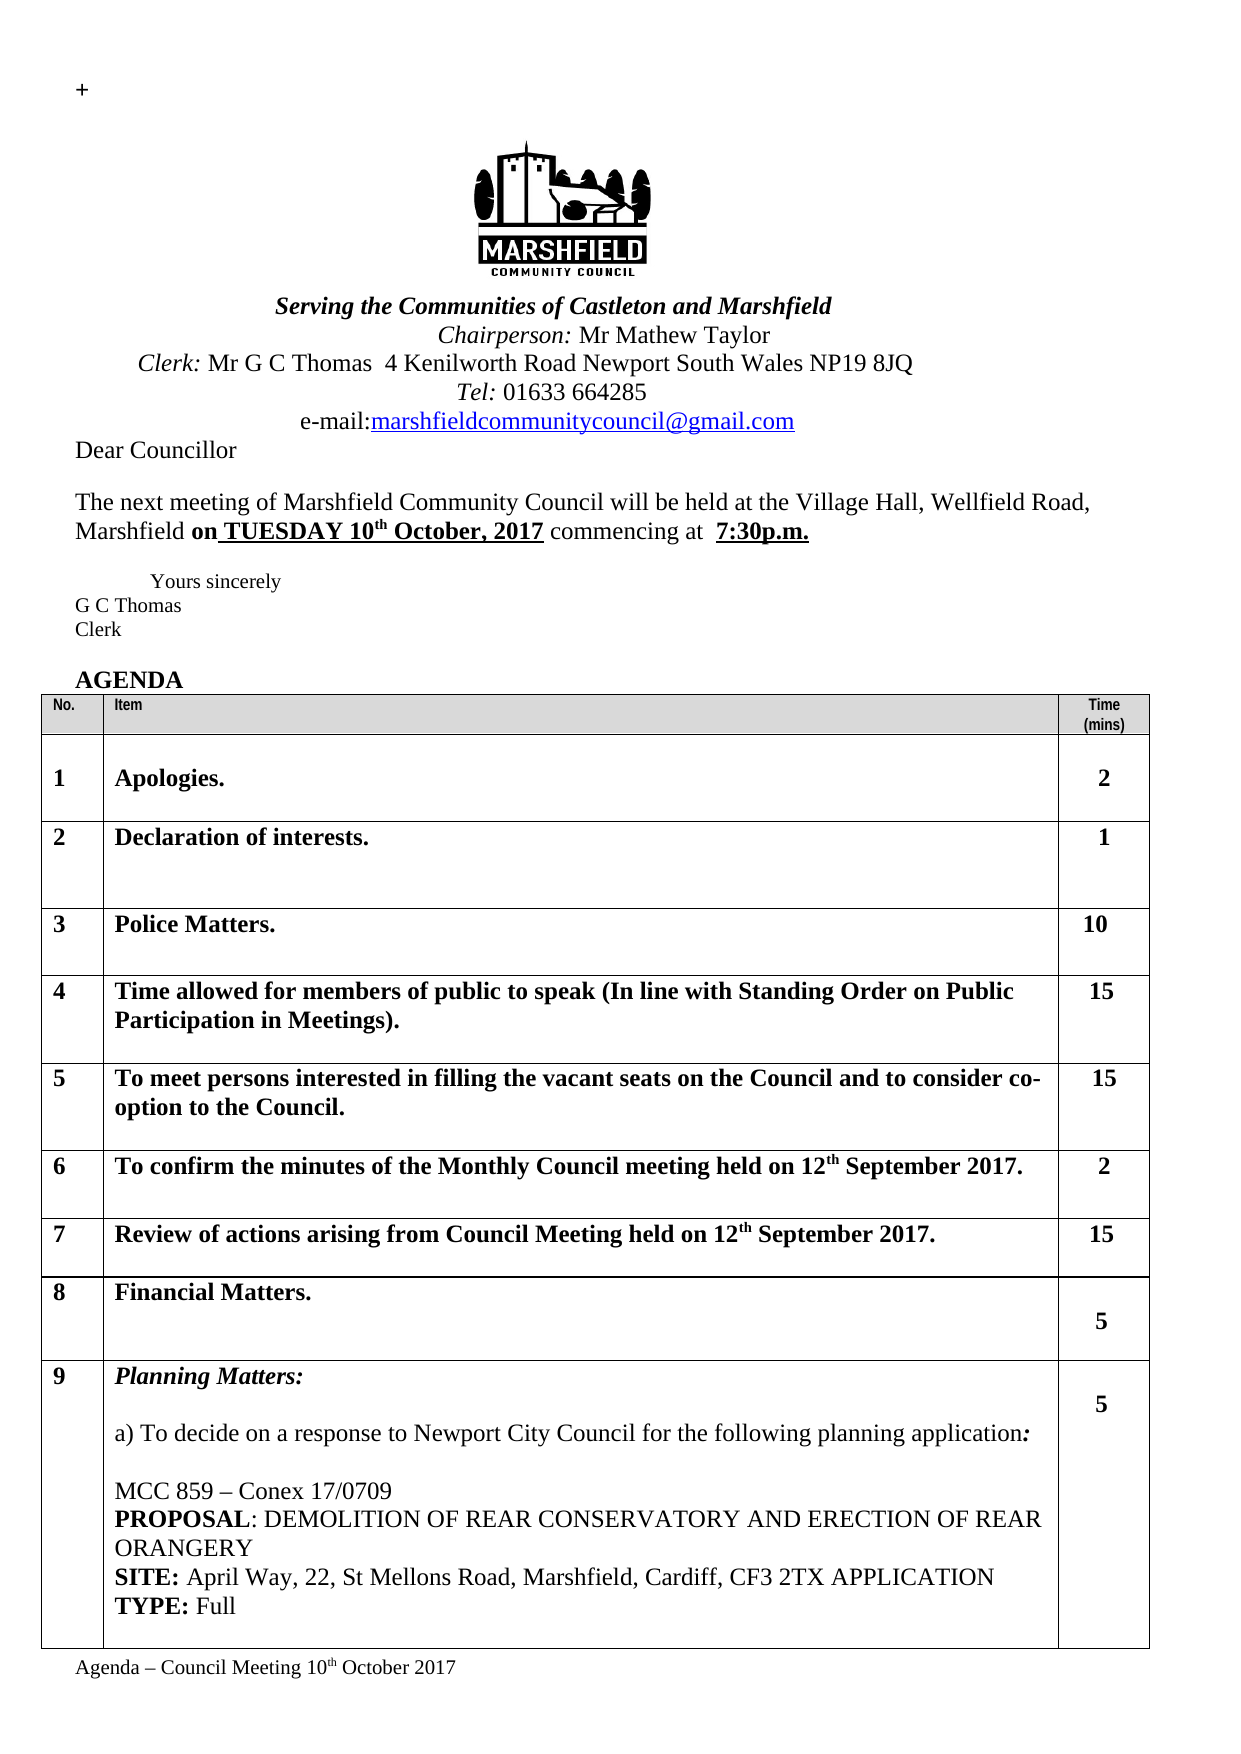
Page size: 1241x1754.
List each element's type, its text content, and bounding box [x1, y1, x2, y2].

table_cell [104, 1361, 1058, 1648]
text G C Thomas [75, 593, 1165, 617]
table_header Item [104, 695, 1058, 733]
text + [75, 75, 1165, 104]
text Serving the Communities of Castleton and Marshfield [75, 291, 1165, 320]
table_cell 10 [1059, 909, 1149, 975]
table_cell 2 [1059, 1151, 1149, 1218]
text e-mail:marshfieldcommunitycouncil@gmail.com [75, 406, 1165, 435]
table_cell 15 [1059, 1219, 1149, 1276]
table_cell 6 [42, 1151, 103, 1218]
picture [443, 132, 684, 291]
text Dear Councillor [75, 435, 1165, 463]
text Chairperson: Mr Mathew Taylor [300, 320, 1165, 348]
table_cell 3 [42, 909, 103, 975]
text Tel: 01633 664285 [75, 377, 1165, 406]
table_cell 4 [42, 976, 103, 1062]
subtitle Yours sincerely [75, 569, 1165, 593]
text AGENDA [75, 665, 1165, 694]
table_cell 15 [1059, 1064, 1149, 1150]
table_cell 5 [1059, 1361, 1149, 1648]
table_cell 5 [1059, 1278, 1149, 1360]
table_header No. [42, 695, 103, 733]
table_cell 1 [1059, 822, 1149, 908]
table_cell 5 [42, 1064, 103, 1150]
table_cell 9 [42, 1361, 103, 1648]
text Clerk [75, 617, 1165, 641]
table_cell 8 [42, 1278, 103, 1360]
table_cell 2 [42, 822, 103, 908]
table_cell 15 [1059, 976, 1149, 1062]
table_cell 1 [42, 735, 103, 821]
table_cell Financial Matters. [104, 1278, 1058, 1360]
table_cell Police Matters. [104, 909, 1058, 975]
table_cell 2 [1059, 735, 1149, 821]
text The next meeting of Marshfield Community Council will be held at the Village Hall, Wellfield Road, Marshfield on TUESDAY 10th October, 2017 commencing at 7:30p.m. [75, 487, 1165, 545]
table_cell Time allowed for members of public to speak (In line with Standing Order on Public Participation in Meetings). [104, 976, 1058, 1062]
table_cell Review of actions arising from Council Meeting held on 12th September 2017. [104, 1219, 1058, 1276]
table_cell Apologies. [104, 735, 1058, 821]
table_cell Declaration of interests. [104, 822, 1058, 908]
table_cell To confirm the minutes of the Monthly Council meeting held on 12th September 2017. [104, 1151, 1058, 1218]
table_cell To meet persons interested in filling the vacant seats on the Council and to consider co-option to the Council. [104, 1064, 1058, 1150]
text Clerk: Mr G C Thomas 4 Kenilworth Road Newport South Wales NP19 8JQ [75, 348, 1165, 377]
table_header Time (mins) [1059, 695, 1149, 733]
table_cell 7 [42, 1219, 103, 1276]
